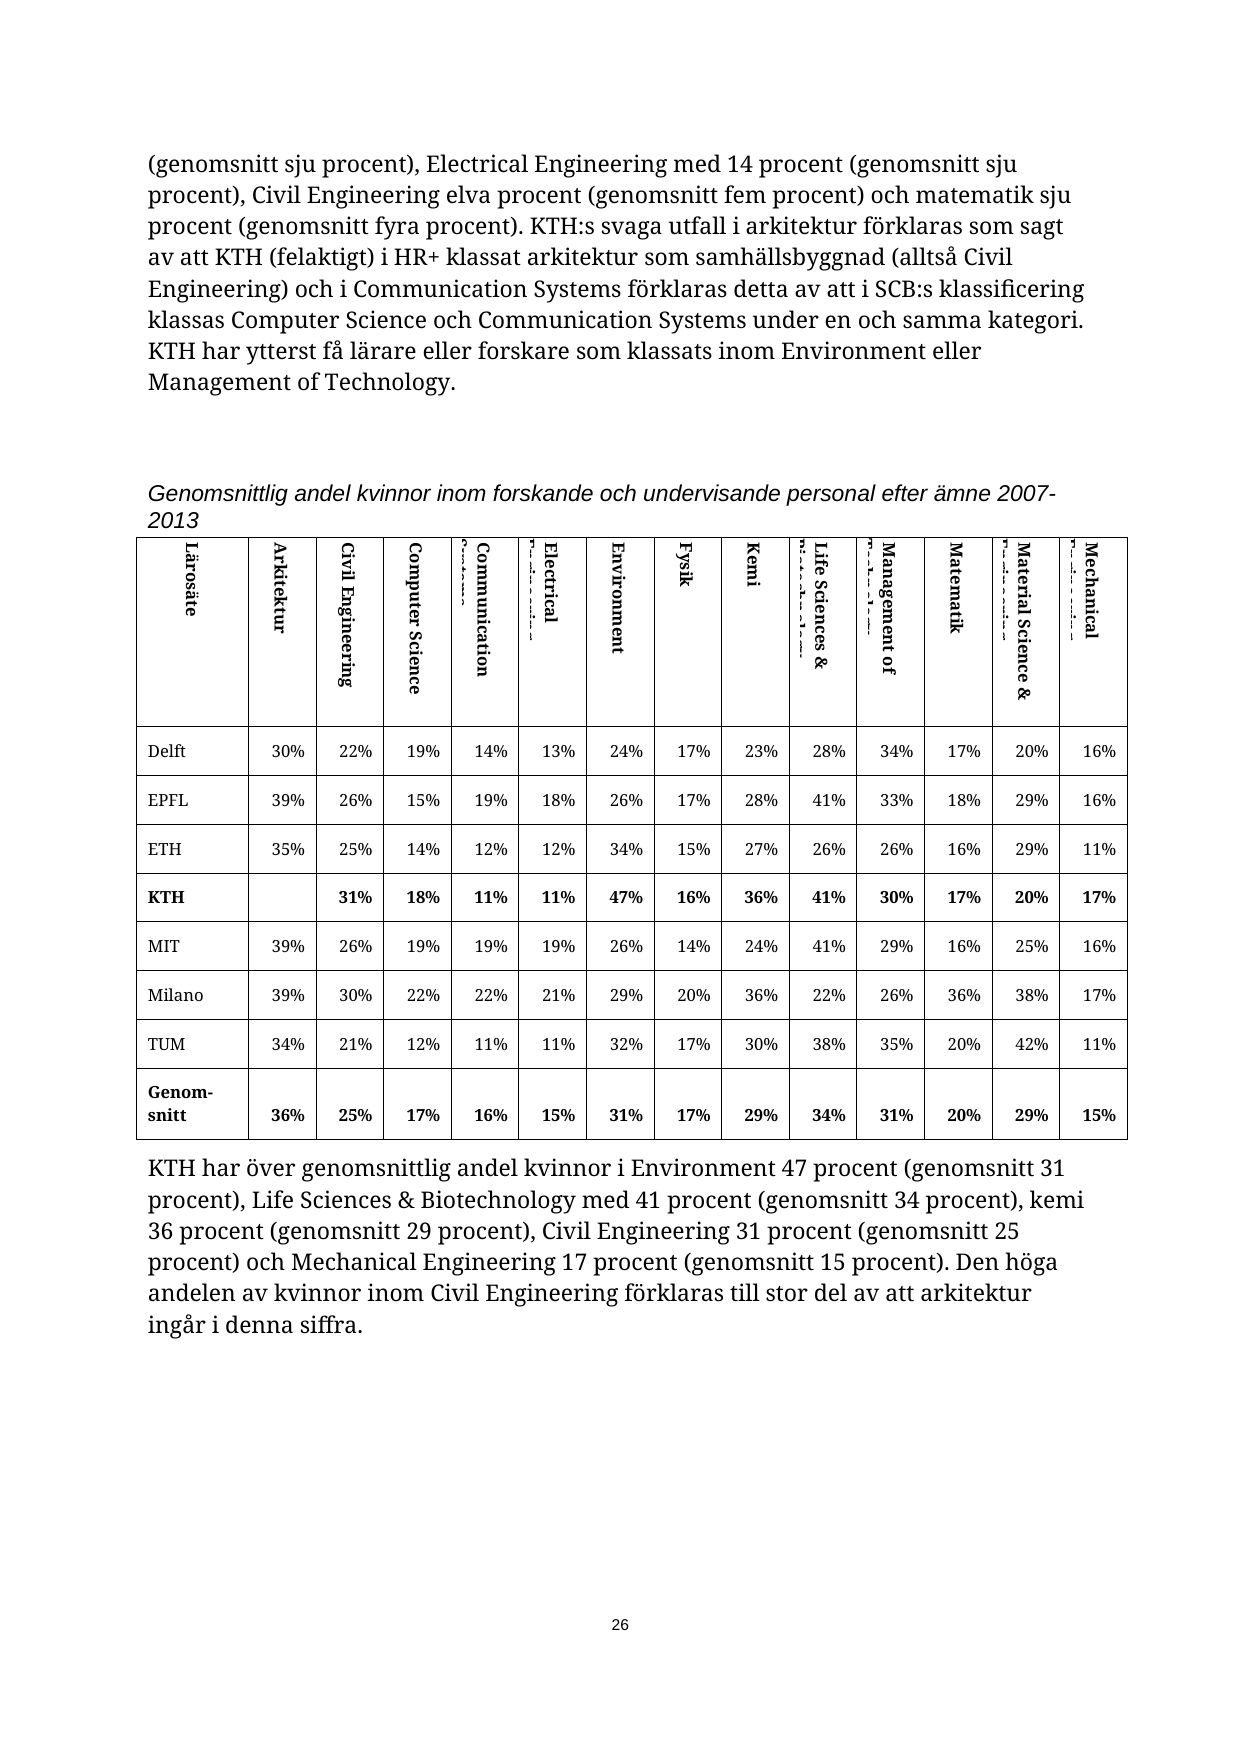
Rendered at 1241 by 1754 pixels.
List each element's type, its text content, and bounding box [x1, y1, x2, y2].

table_cell 29% [993, 776, 1059, 824]
table_cell 16% [452, 1069, 518, 1139]
table_cell 34% [587, 825, 654, 872]
table_header Matematik [925, 538, 992, 726]
table_cell 19% [384, 727, 451, 775]
table_cell 17% [925, 874, 992, 921]
table_cell 39% [249, 776, 316, 824]
table_cell 11% [452, 1020, 518, 1067]
table_header Computer Science [384, 538, 451, 726]
table_cell 15% [519, 1069, 586, 1139]
table_cell 16% [1060, 727, 1127, 775]
table_header Fysik [655, 538, 721, 726]
table_cell 11% [452, 874, 518, 921]
text KTH har över genomsnittlig andel kvinnor i Environment 47 procent (genomsnitt 31 procent), Life Sciences & Biotechnology med 41 procent (genomsnitt 34 procent), kemi 36 procent (genomsnitt 29 procent), Civil Engineering 31 procent (genomsnitt 25 procent) och Mechanical Engineering 17 procent (genomsnitt 15 procent). Den höga andelen av kvinnor inom Civil Engineering förklaras till stor del av att arkitektur ingår i denna siffra. [148, 1152, 1093, 1340]
table_cell 17% [655, 1020, 721, 1067]
table_cell 11% [519, 1020, 586, 1067]
table_cell 19% [519, 922, 586, 970]
subtitle Genomsnittlig andel kvinnor inom forskande och undervisande personal efter ämne 2007-2013 [148, 479, 1093, 533]
table_cell 12% [452, 825, 518, 872]
table_cell 21% [317, 1020, 383, 1067]
table_cell 28% [790, 727, 856, 775]
table_header Arkitektur [249, 538, 316, 726]
table_cell 18% [519, 776, 586, 824]
table_cell 34% [857, 727, 924, 775]
table_cell 11% [1060, 825, 1127, 872]
table_cell 11% [519, 874, 586, 921]
table_cell 26% [790, 825, 856, 872]
table_header Communication Systems [452, 538, 518, 726]
table_cell 26% [317, 922, 383, 970]
table_cell 20% [655, 971, 721, 1019]
table_cell 26% [857, 971, 924, 1019]
table_cell 41% [790, 922, 856, 970]
table_header Electrical Engineering [519, 538, 586, 726]
table_cell 17% [384, 1069, 451, 1139]
table_cell 17% [655, 1069, 721, 1139]
table_cell 16% [925, 922, 992, 970]
table_cell 25% [317, 1069, 383, 1139]
table_cell Genom-snitt [137, 1069, 248, 1139]
table_cell 28% [722, 776, 789, 824]
table_cell 19% [452, 922, 518, 970]
table_cell 19% [384, 922, 451, 970]
table_cell 30% [857, 874, 924, 921]
table_header Kemi [722, 538, 789, 726]
table_cell 11% [1060, 1020, 1127, 1067]
table_cell 20% [993, 727, 1059, 775]
table_cell 29% [993, 825, 1059, 872]
table_cell [249, 874, 316, 921]
table_cell 34% [249, 1020, 316, 1067]
table_cell 39% [249, 971, 316, 1019]
table_cell 25% [317, 825, 383, 872]
table_cell 22% [790, 971, 856, 1019]
table_cell 22% [452, 971, 518, 1019]
table_cell KTH [137, 874, 248, 921]
table_header Environment [587, 538, 654, 726]
table_cell 21% [519, 971, 586, 1019]
table_cell 16% [655, 874, 721, 921]
table_cell 20% [925, 1020, 992, 1067]
table_cell 36% [249, 1069, 316, 1139]
table_cell 27% [722, 825, 789, 872]
table_cell MIT [137, 922, 248, 970]
table_cell 42% [993, 1020, 1059, 1067]
table_cell 35% [857, 1020, 924, 1067]
table_cell 47% [587, 874, 654, 921]
table_cell 26% [317, 776, 383, 824]
table_cell 19% [452, 776, 518, 824]
table_cell 33% [857, 776, 924, 824]
table_cell 12% [384, 1020, 451, 1067]
table_cell 32% [587, 1020, 654, 1067]
table_cell 17% [925, 727, 992, 775]
table_cell 17% [1060, 971, 1127, 1019]
table_cell 39% [249, 922, 316, 970]
table_cell 29% [587, 971, 654, 1019]
table_cell 29% [993, 1069, 1059, 1139]
table_cell 31% [317, 874, 383, 921]
table_cell 31% [857, 1069, 924, 1139]
table_cell 20% [925, 1069, 992, 1139]
table_header Material Science & Engineering [993, 538, 1059, 726]
table_cell 18% [384, 874, 451, 921]
table_cell 23% [722, 727, 789, 775]
table_cell 22% [317, 727, 383, 775]
table_cell 26% [587, 922, 654, 970]
table_cell 41% [790, 874, 856, 921]
table_header Life Sciences & Biotechnology [790, 538, 856, 726]
table_cell EPFL [137, 776, 248, 824]
table_cell 22% [384, 971, 451, 1019]
table_cell 15% [384, 776, 451, 824]
table_cell 29% [857, 922, 924, 970]
table_cell 25% [993, 922, 1059, 970]
table_cell 14% [655, 922, 721, 970]
table_cell 34% [790, 1069, 856, 1139]
table_cell 15% [1060, 1069, 1127, 1139]
table_header Lärosäte [137, 538, 248, 726]
table_cell 17% [1060, 874, 1127, 921]
table_cell 17% [655, 727, 721, 775]
table_cell 18% [925, 776, 992, 824]
table_cell 36% [925, 971, 992, 1019]
table_cell 38% [790, 1020, 856, 1067]
table_cell 30% [317, 971, 383, 1019]
table_cell ETH [137, 825, 248, 872]
table_cell 16% [925, 825, 992, 872]
table_cell 38% [993, 971, 1059, 1019]
table_cell 29% [722, 1069, 789, 1139]
table_cell 41% [790, 776, 856, 824]
table_cell 14% [452, 727, 518, 775]
table_header Civil Engineering [317, 538, 383, 726]
table_cell 15% [655, 825, 721, 872]
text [148, 148, 1093, 398]
table_cell 17% [655, 776, 721, 824]
table_cell 30% [249, 727, 316, 775]
table_cell 14% [384, 825, 451, 872]
table_cell 30% [722, 1020, 789, 1067]
table_cell 13% [519, 727, 586, 775]
table_cell 24% [722, 922, 789, 970]
table_cell 16% [1060, 776, 1127, 824]
table_cell 16% [1060, 922, 1127, 970]
table_cell 12% [519, 825, 586, 872]
table_header Mechanical Engineering [1060, 538, 1127, 726]
table_cell TUM [137, 1020, 248, 1067]
table_header Management of Technology [857, 538, 924, 726]
table_cell 24% [587, 727, 654, 775]
table_cell 36% [722, 874, 789, 921]
table_cell 26% [587, 776, 654, 824]
table_cell 31% [587, 1069, 654, 1139]
table_cell Milano [137, 971, 248, 1019]
table_cell Delft [137, 727, 248, 775]
table_cell 26% [857, 825, 924, 872]
table_cell 36% [722, 971, 789, 1019]
table_cell 20% [993, 874, 1059, 921]
table_cell 35% [249, 825, 316, 872]
